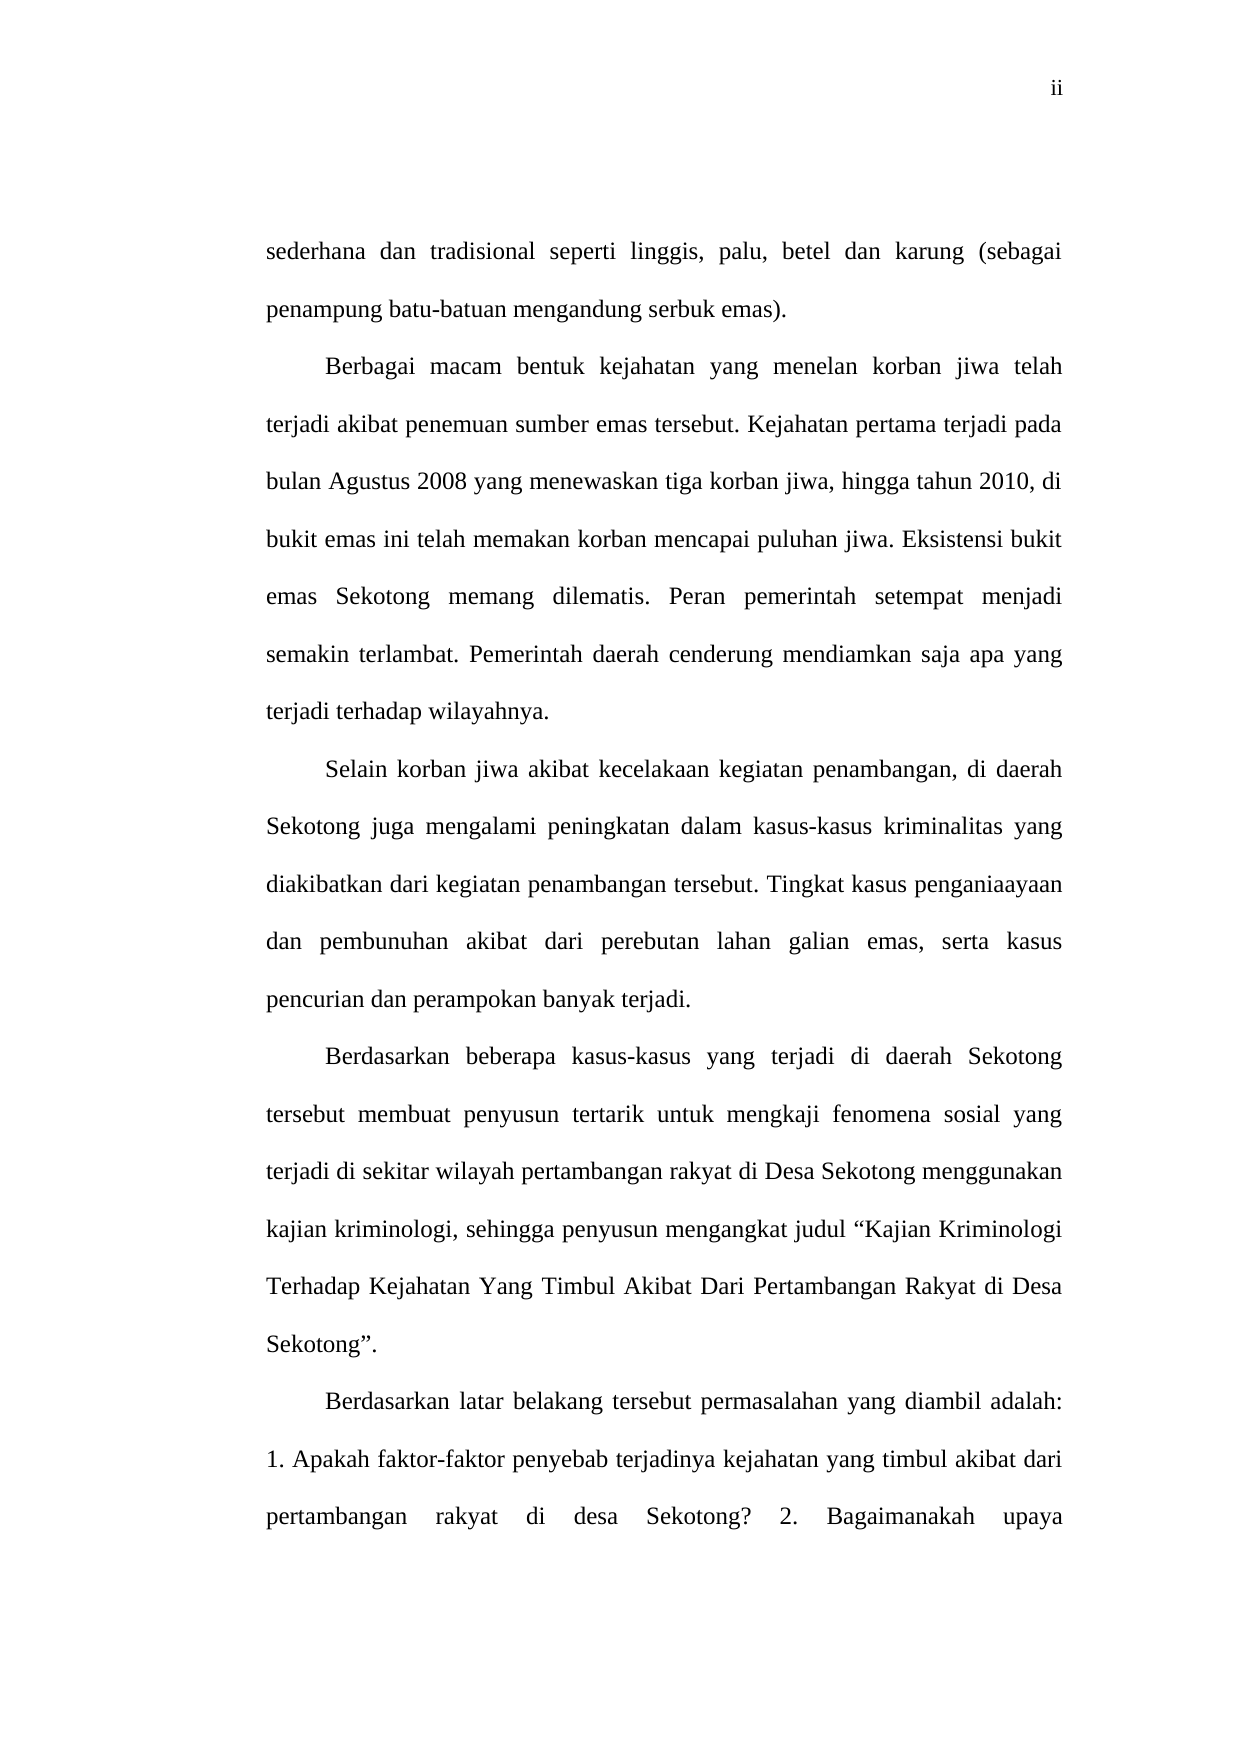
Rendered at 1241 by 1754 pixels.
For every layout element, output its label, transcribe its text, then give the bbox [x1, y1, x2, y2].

text Selain korban jiwa akibat kecelakaan kegiatan penambangan, di daerah Sekotong juga mengalami peningkatan dalam kasus-kasus kriminalitas yang diakibatkan dari kegiatan penambangan tersebut. Tingkat kasus penganiaayaan dan pembunuhan akibat dari perebutan lahan galian emas, serta kasus pencurian dan perampokan banyak terjadi. [266, 754, 1063, 1012]
text Berdasarkan beberapa kasus-kasus yang terjadi di daerah Sekotong tersebut membuat penyusun tertarik untuk mengkaji fenomena sosial yang terjadi di sekitar wilayah pertambangan rakyat di Desa Sekotong menggunakan kajian kriminologi, sehingga penyusun mengangkat judul “Kajian Kriminologi Terhadap Kejahatan Yang Timbul Akibat Dari Pertambangan Rakyat di Desa Sekotong”. [266, 1041, 1063, 1357]
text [266, 236, 1063, 322]
text Berbagai macam bentuk kejahatan yang menelan korban jiwa telah terjadi akibat penemuan sumber emas tersebut. Kejahatan pertama terjadi pada bulan Agustus 2008 yang menewaskan tiga korban jiwa, hingga tahun 2010, di bukit emas ini telah memakan korban mencapai puluhan jiwa. Eksistensi bukit emas Sekotong memang dilematis. Peran pemerintah setempat menjadi semakin terlambat. Pemerintah daerah cenderung mendiamkan saja apa yang terjadi terhadap wilayahnya. [266, 351, 1063, 725]
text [266, 1386, 1063, 1530]
